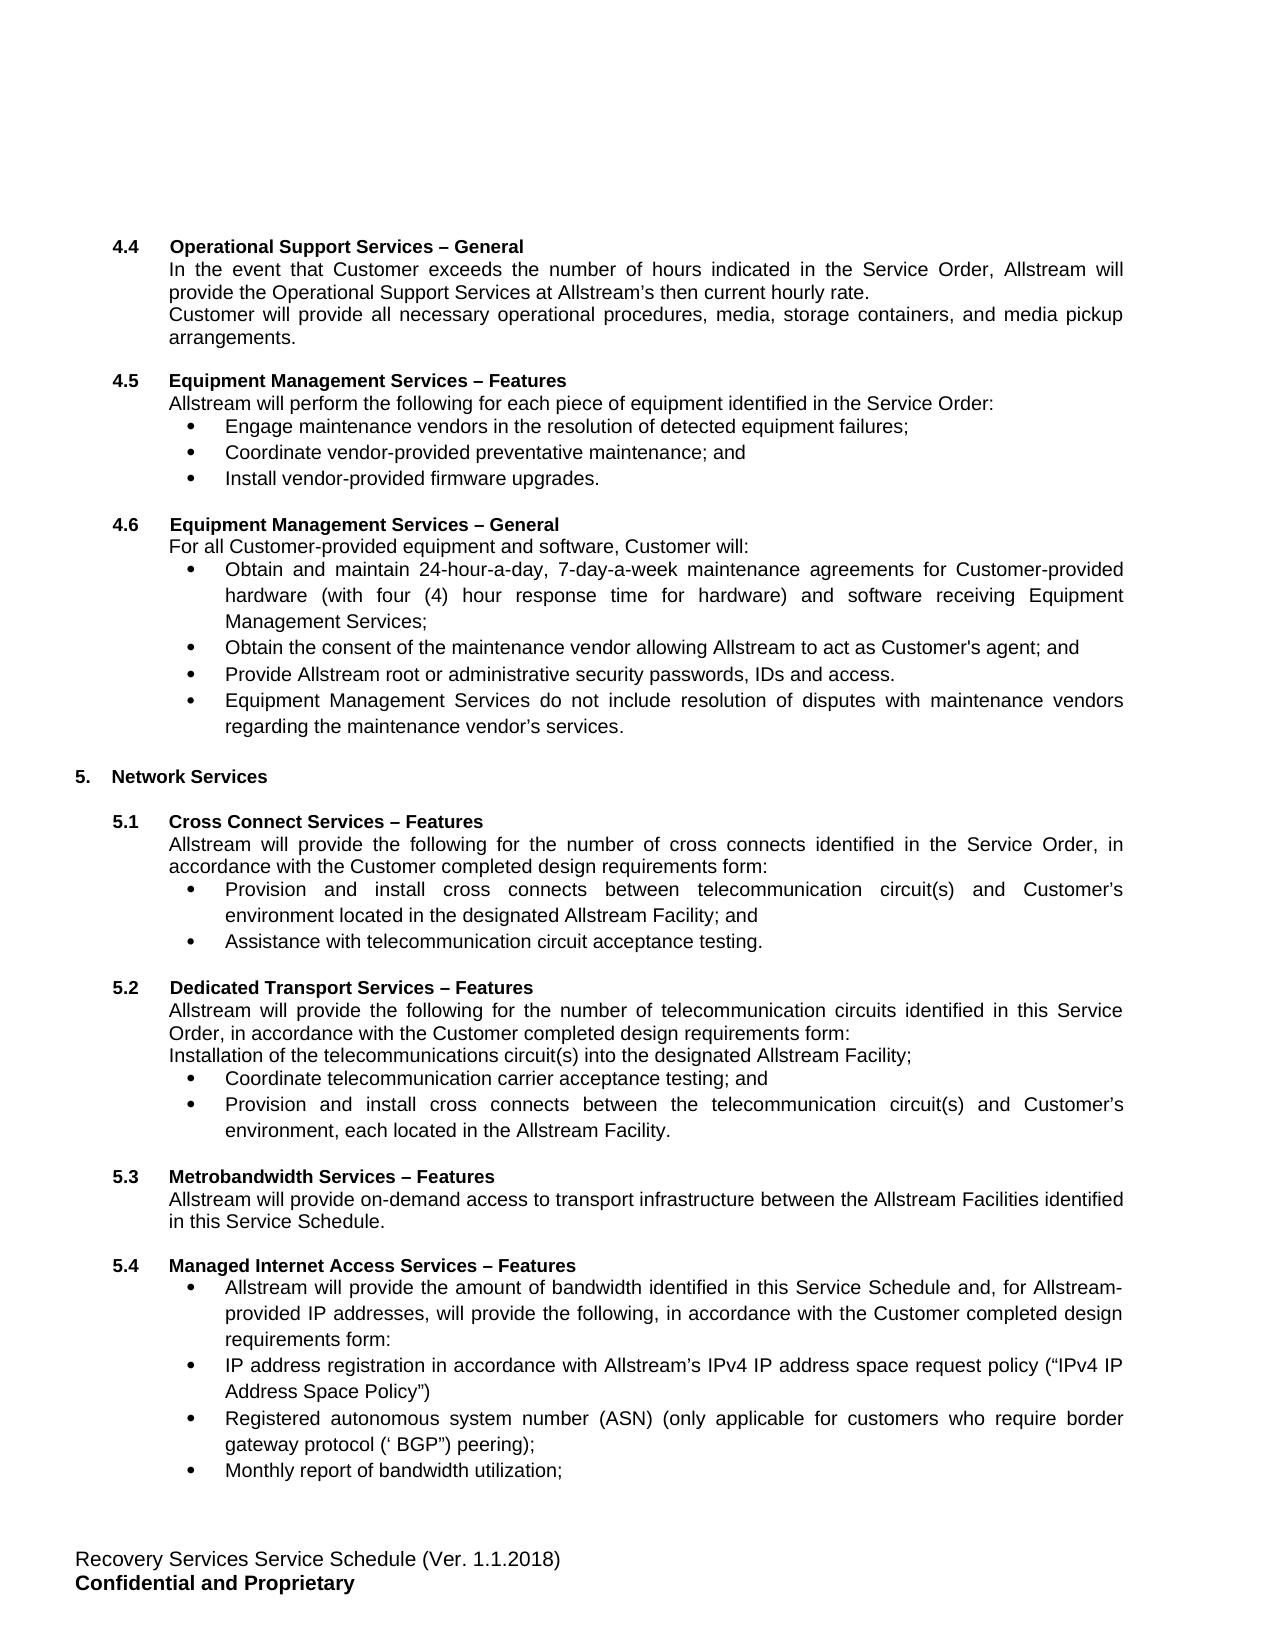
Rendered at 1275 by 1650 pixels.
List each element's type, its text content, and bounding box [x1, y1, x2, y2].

list Engage maintenance vendors in the resolution of detected equipment failures; [187, 414, 1125, 437]
text 5.2 Dedicated Transport Services – Features [112, 977, 1125, 999]
list Equipment Management Services do not include resolution of disputes with maintenance vendors regarding the maintenance vendor’s services. [187, 688, 1125, 737]
text Allstream will perform the following for each piece of equipment identified in the Service Order: [169, 392, 1125, 414]
text Allstream will provide the following for the number of telecommunication circuits identified in this Service Order, in accordance with the Customer completed design requirements form: [169, 999, 1125, 1044]
list Provision and install cross connects between the telecommunication circuit(s) and Customer’s environment, each located in the Allstream Facility. [187, 1093, 1125, 1142]
text In the event that Customer exceeds the number of hours indicated in the Service Order, Allstream will provide the Operational Support Services at Allstream’s then current hourly rate. [169, 258, 1125, 303]
text Allstream will provide the following for the number of cross connects identified in the Service Order, in accordance with the Customer completed design requirements form: [169, 833, 1125, 878]
list Obtain and maintain 24-hour-a-day, 7-day-a-week maintenance agreements for Customer-provided hardware (with four (4) hour response time for hardware) and software receiving Equipment Management Services; [187, 558, 1125, 633]
list 5. Network Services [75, 765, 1125, 787]
text 5.4 Managed Internet Access Services – Features [112, 1254, 1125, 1276]
text Customer will provide all necessary operational procedures, media, storage containers, and media pickup arrangements. [169, 303, 1125, 349]
list Coordinate telecommunication carrier acceptance testing; and [187, 1067, 1125, 1089]
list IP address registration in accordance with Allstream’s IPv4 IP address space request policy (“IPv4 IP Address Space Policy”) [187, 1354, 1125, 1403]
text 5.1 Cross Connect Services – Features [112, 811, 1125, 833]
list Assistance with telecommunication circuit acceptance testing. [187, 930, 1125, 953]
text For all Customer-provided equipment and software, Customer will: [169, 535, 1125, 558]
list Coordinate vendor-provided preventative maintenance; and [187, 441, 1125, 463]
text 4.4 Operational Support Services – General [112, 236, 1125, 258]
text 4.5 Equipment Management Services – Features [112, 370, 1125, 392]
text 4.6 Equipment Management Services – General [112, 514, 1125, 535]
list Obtain the consent of the maintenance vendor allowing Allstream to act as Customer's agent; and [187, 636, 1125, 659]
list Registered autonomous system number (ASN) (only applicable for customers who require border gateway protocol (‘ BGP”) peering); [187, 1406, 1125, 1455]
list Provision and install cross connects between telecommunication circuit(s) and Customer’s environment located in the designated Allstream Facility; and [187, 878, 1125, 927]
list Provide Allstream root or administrative security passwords, IDs and access. [187, 662, 1125, 685]
text Allstream will provide on-demand access to transport infrastructure between the Allstream Facilities identified in this Service Schedule. [169, 1187, 1125, 1233]
list Install vendor-provided firmware upgrades. [187, 467, 1125, 489]
text 5.3 Metrobandwidth Services – Features [112, 1166, 1125, 1187]
list Monthly report of bandwidth utilization; [187, 1459, 1125, 1481]
list Allstream will provide the amount of bandwidth identified in this Service Schedule and, for Allstream-provided IP addresses, will provide the following, in accordance with the Customer completed design requirements form: [187, 1276, 1125, 1351]
text Installation of the telecommunications circuit(s) into the designated Allstream Facility; [169, 1044, 1125, 1067]
